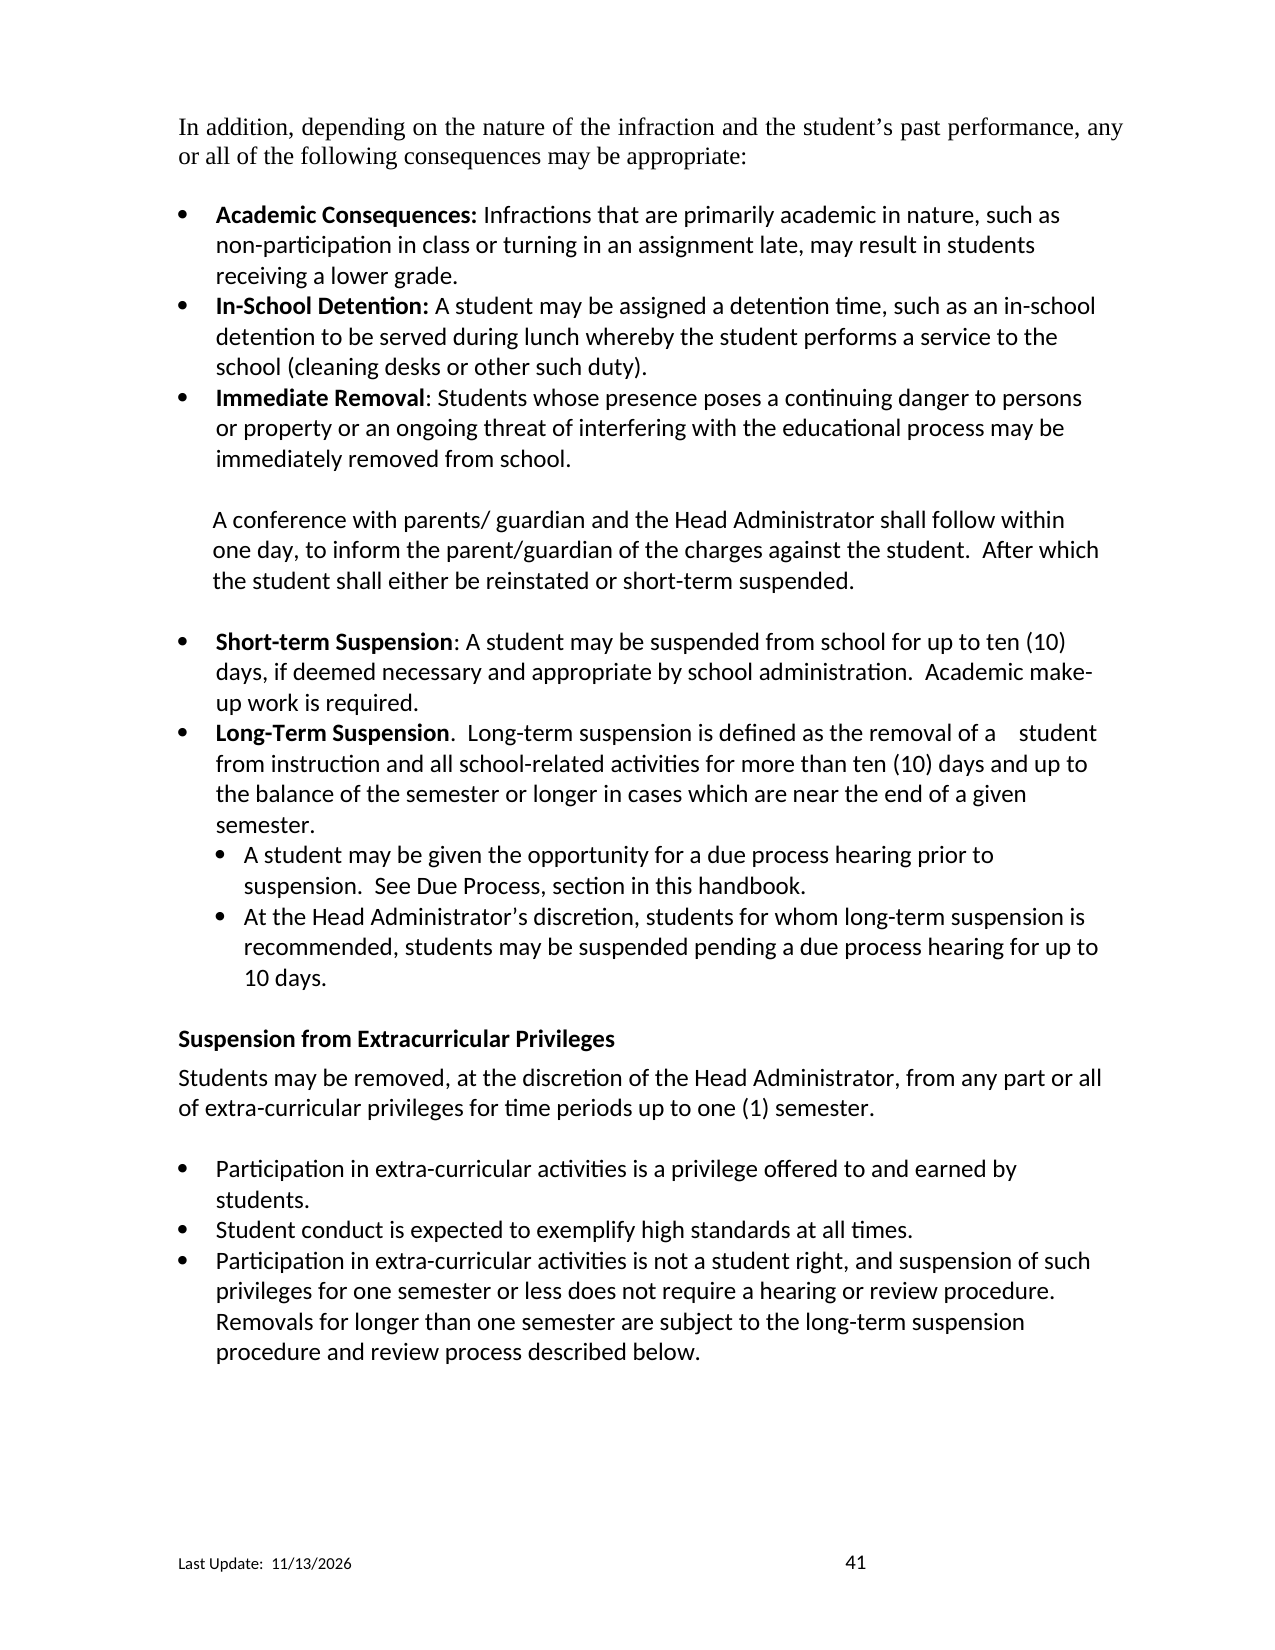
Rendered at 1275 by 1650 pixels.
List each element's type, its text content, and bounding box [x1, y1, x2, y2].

subtitle Suspension from Extracurricular Privileges [178, 1023, 1125, 1053]
text In addition, depending on the nature of the infraction and the student’s past performance, any or all of the following consequences may be appropriate: [178, 112, 1125, 170]
list Academic Consequences: Infractions that are primarily academic in nature, such as non-participation in class or turning in an assignment late, may result in students receiving a lower grade. [178, 199, 1107, 290]
list A student may be given the opportunity for a due process hearing prior to suspension. See Due Process, section in this handbook. [216, 840, 1107, 901]
list Student conduct is expected to exemplify high standards at all times. [178, 1214, 1107, 1245]
list Long-Term Suspension. Long-term suspension is defined as the removal of a student from instruction and all school-related activities for more than ten (10) days and up to the balance of the semester or longer in cases which are near the end of a given semester. [178, 718, 1107, 840]
list Immediate Removal: Students whose presence poses a continuing danger to persons or property or an ongoing threat of interfering with the educational process may be immediately removed from school. [178, 382, 1107, 473]
text Students may be removed, at the discretion of the Head Administrator, from any part or all of extra-curricular privileges for time periods up to one (1) semester. [178, 1062, 1107, 1123]
text A conference with parents/ guardian and the Head Administrator shall follow within one day, to inform the parent/guardian of the charges against the student. After which the student shall either be reinstated or short-term suspended. [212, 504, 1120, 596]
list In-School Detention: A student may be assigned a detention time, such as an in-school detention to be served during lunch whereby the student performs a service to the school (cleaning desks or other such duty). [178, 290, 1107, 382]
list At the Head Administrator’s discretion, students for whom long-term suspension is recommended, students may be suspended pending a due process hearing for up to 10 days. [216, 901, 1107, 992]
list Short-term Suspension: A student may be suspended from school for up to ten (10) days, if deemed necessary and appropriate by school administration. Academic make-up work is required. [178, 626, 1107, 718]
list Participation in extra-curricular activities is a privilege offered to and earned by students. [178, 1153, 1107, 1214]
list Participation in extra-curricular activities is not a student right, and suspension of such privileges for one semester or less does not require a hearing or review procedure. Removals for longer than one semester are subject to the long-term suspension procedure and review process described below. [178, 1245, 1107, 1367]
